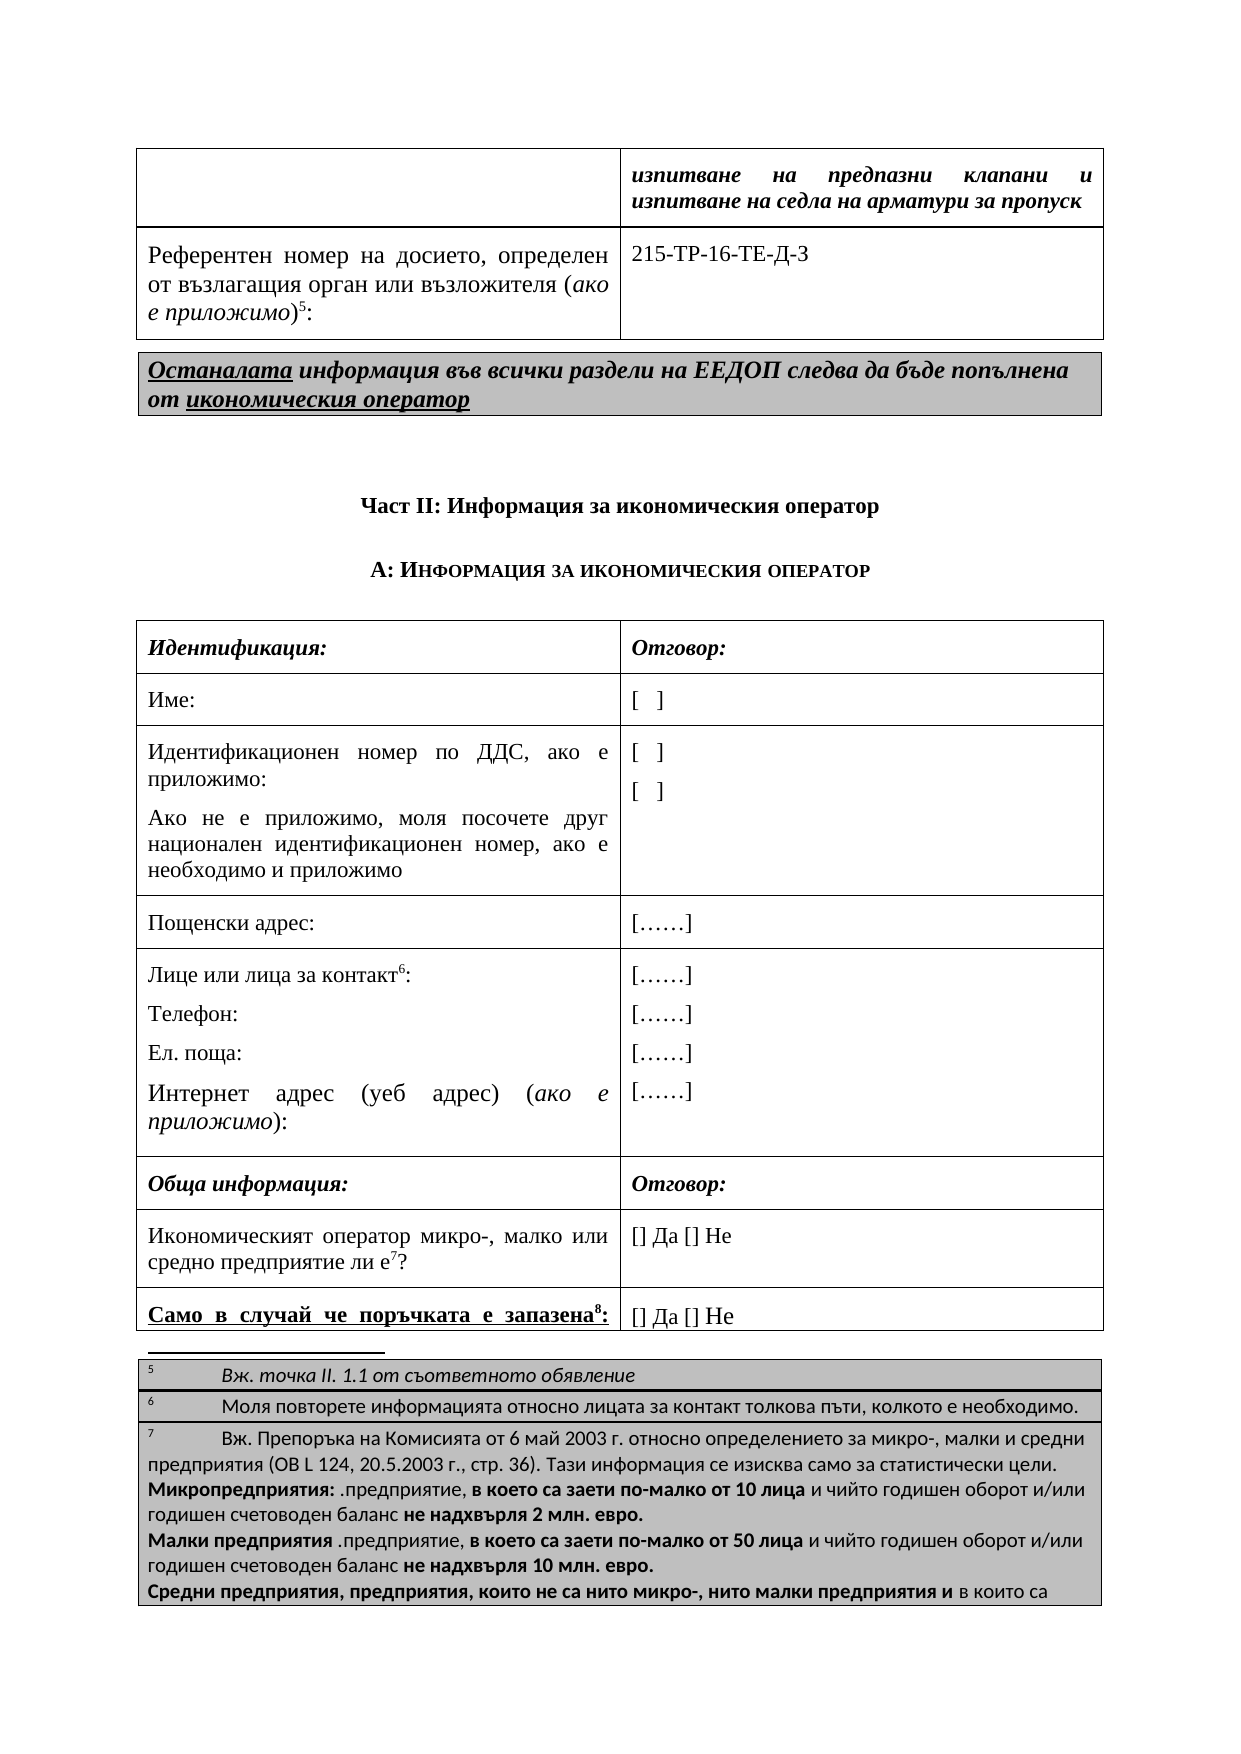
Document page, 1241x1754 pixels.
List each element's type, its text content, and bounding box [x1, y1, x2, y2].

table_cell Идентификационен номер по ДДС, ако е приложимо: Ако не е приложимо, моля посочете друг национален идентификационен номер, ако е необходимо и приложимо [137, 726, 620, 895]
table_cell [137, 149, 620, 226]
text Останалата информация във всички раздели на ЕЕДОП следва да бъде попълнена от икономическия оператор [139, 353, 1101, 415]
table_cell [……] [……] [……] [……] [621, 949, 1103, 1156]
table_cell Име: [137, 674, 620, 725]
table_cell Пощенски адрес: [137, 896, 620, 947]
table_cell [……] [621, 896, 1103, 947]
table_cell Лице или лица за контакт: Телефон: Ел. поща: Интернет адрес (уеб адрес) (ако е приложимо): [137, 949, 620, 1156]
table_cell [ ] [ ] [621, 726, 1103, 895]
text Част II: Информация за икономическия оператор [148, 492, 1093, 519]
table_cell [ ] [621, 674, 1103, 725]
text А: Информация за икономическия оператор [148, 556, 1093, 582]
table_cell Икономическият оператор микро-, малко или средно предприятие ли е? [137, 1210, 620, 1287]
table_cell [] Да [] Не [621, 1210, 1103, 1287]
table_cell Отговор: [621, 1157, 1103, 1208]
table_header Отговор: [621, 621, 1103, 672]
table_header Идентификация: [137, 621, 620, 672]
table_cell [621, 149, 1103, 226]
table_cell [137, 1288, 620, 1329]
table_cell 215-TР-16-TE-Д-З [621, 228, 1103, 339]
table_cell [621, 1288, 1103, 1329]
table_cell Обща информация: [137, 1157, 620, 1208]
table_cell Референтен номер на досието, определен от възлагащия орган или възложителя (ако е приложимо): [137, 228, 620, 339]
